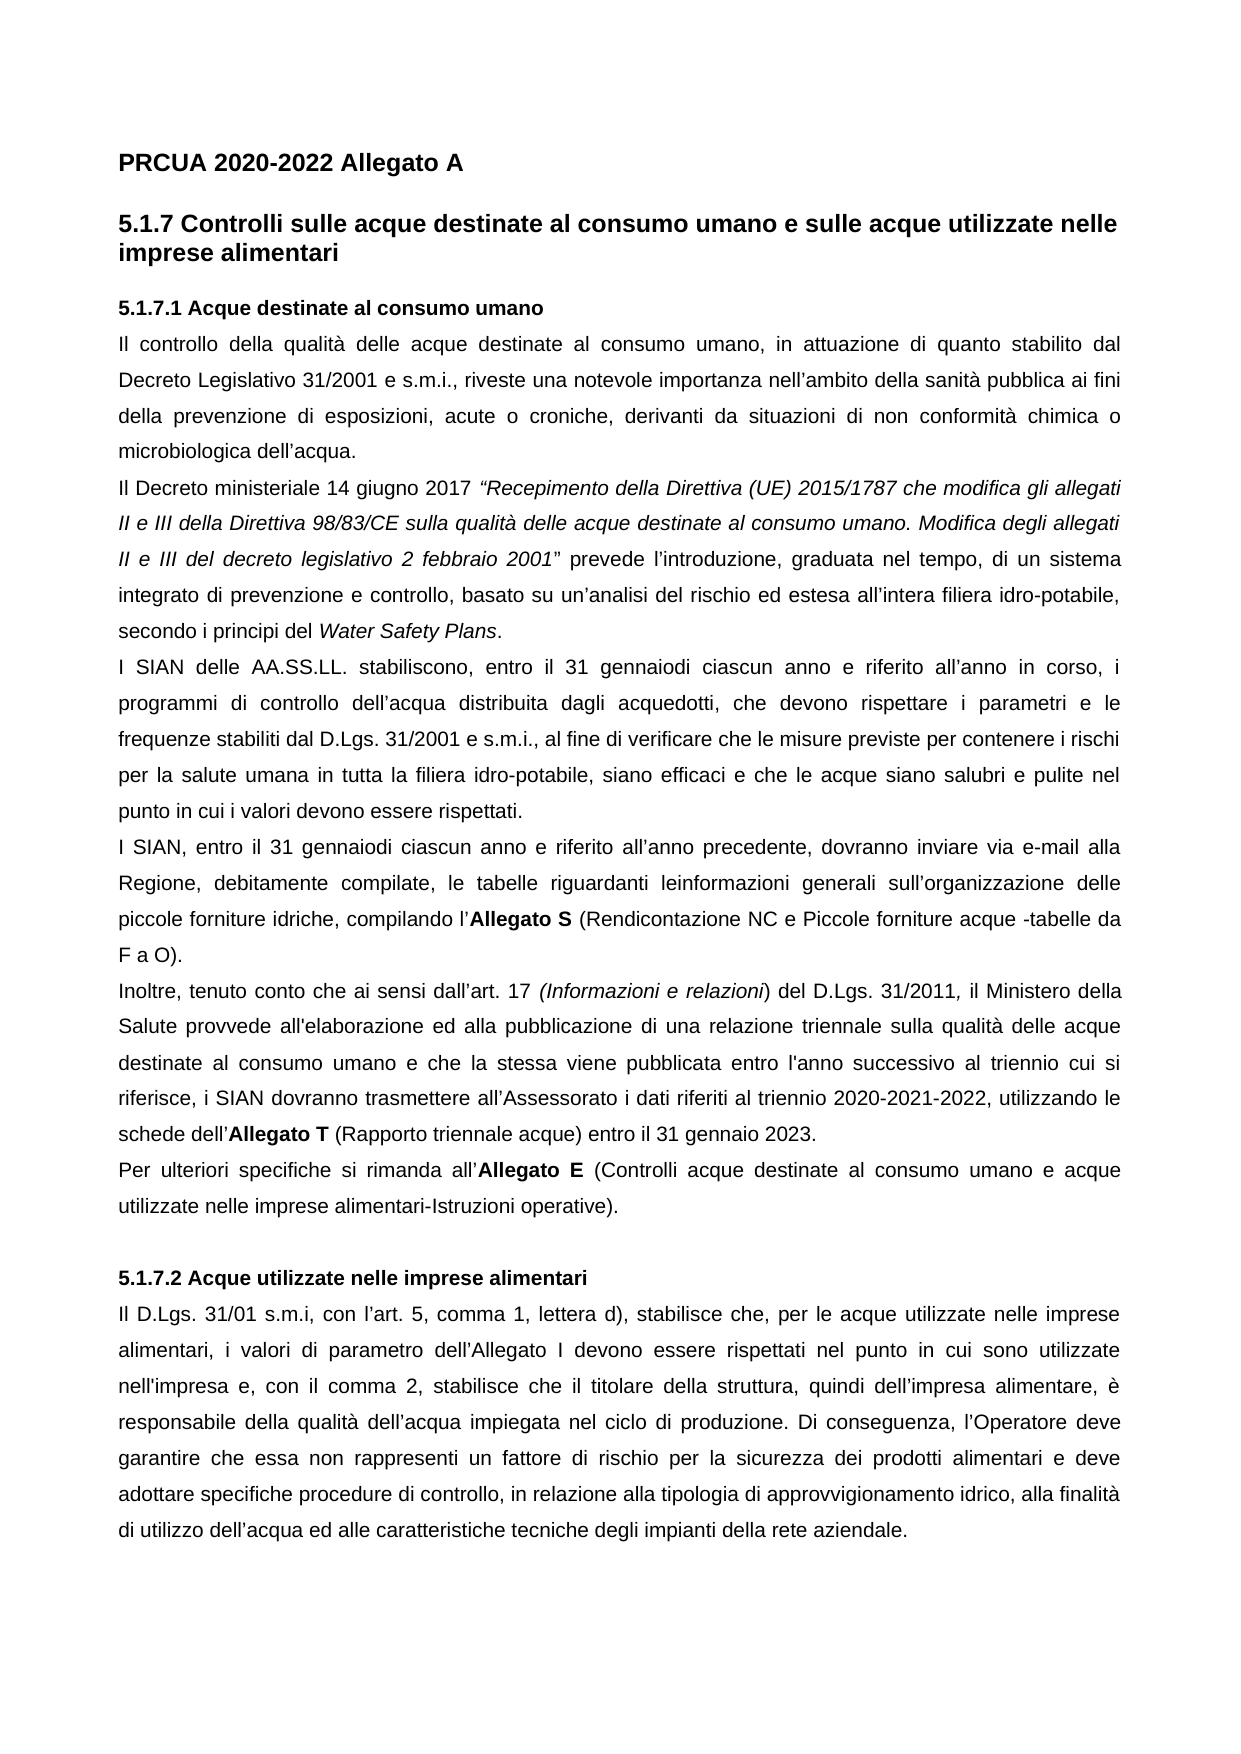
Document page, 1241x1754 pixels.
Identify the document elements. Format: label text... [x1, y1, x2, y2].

text Inoltre, tenuto conto che ai sensi dall’art. 17 (Informazioni e relazioni) del D.Lgs. 31/2011, il Ministero della Salute provvede all'elaborazione ed alla pubblicazione di una relazione triennale sulla qualità delle acque destinate al consumo umano e che la stessa viene pubblicata entro l'anno successivo al triennio cui si riferisce, i SIAN dovranno trasmettere all’Assessorato i dati riferiti al triennio 2020-2021-2022, utilizzando le schede dell’Allegato T (Rapporto triennale acque) entro il 31 gennaio 2023. [118, 978, 1122, 1146]
text 5.1.7.2 Acque utilizzate nelle imprese alimentari [118, 1266, 1122, 1290]
text 5.1.7 Controlli sulle acque destinate al consumo umano e sulle acque utilizzate nelle imprese alimentari [118, 209, 1122, 267]
text I SIAN, entro il 31 gennaiodi ciascun anno e riferito all’anno precedente, dovranno inviare via e-mail alla Regione, debitamente compilate, le tabelle riguardanti leinformazioni generali sull’organizzazione delle piccole forniture idriche, compilando l’Allegato S (Rendicontazione NC e Piccole forniture acque -tabelle da F a O). [118, 835, 1122, 966]
text 5.1.7.1 Acque destinate al consumo umano [118, 296, 1122, 319]
text Per ulteriori specifiche si rimanda all’Allegato E (Controlli acque destinate al consumo umano e acque utilizzate nelle imprese alimentari-Istruzioni operative). [118, 1158, 1122, 1218]
text I SIAN delle AA.SS.LL. stabiliscono, entro il 31 gennaiodi ciascun anno e riferito all’anno in corso, i programmi di controllo dell’acqua distribuita dagli acquedotti, che devono rispettare i parametri e le frequenze stabiliti dal D.Lgs. 31/2001 e s.m.i., al fine di verificare che le misure previste per contenere i rischi per la salute umana in tutta la filiera idro-potabile, siano efficaci e che le acque siano salubri e pulite nel punto in cui i valori devono essere rispettati. [118, 655, 1122, 823]
text PRCUA 2020-2022 Allegato A [118, 148, 1122, 176]
text Il D.Lgs. 31/01 s.m.i, con l’art. 5, comma 1, lettera d), stabilisce che, per le acque utilizzate nelle imprese alimentari, i valori di parametro dell’Allegato I devono essere rispettati nel punto in cui sono utilizzate nell'impresa e, con il comma 2, stabilisce che il titolare della struttura, quindi dell’impresa alimentare, è responsabile della qualità dell’acqua impiegata nel ciclo di produzione. Di conseguenza, l’Operatore deve garantire che essa non rappresenti un fattore di rischio per la sicurezza dei prodotti alimentari e deve adottare specifiche procedure di controllo, in relazione alla tipologia di approvvigionamento idrico, alla finalità di utilizzo dell’acqua ed alle caratteristiche tecniche degli impianti della rete aziendale. [118, 1302, 1122, 1541]
text Il Decreto ministeriale 14 giugno 2017 “Recepimento della Direttiva (UE) 2015/1787 che modifica gli allegati II e III della Direttiva 98/83/CE sulla qualità delle acque destinate al consumo umano. Modifica degli allegati II e III del decreto legislativo 2 febbraio 2001” prevede l’introduzione, graduata nel tempo, di un sistema integrato di prevenzione e controllo, basato su un’analisi del rischio ed estesa all’intera filiera idro-potabile, secondo i principi del Water Safety Plans. [118, 475, 1122, 643]
text Il controllo della qualità delle acque destinate al consumo umano, in attuazione di quanto stabilito dal Decreto Legislativo 31/2001 e s.m.i., riveste una notevole importanza nell’ambito della sanità pubblica ai fini della prevenzione di esposizioni, acute o croniche, derivanti da situazioni di non conformità chimica o microbiologica dell’acqua. [118, 332, 1122, 463]
